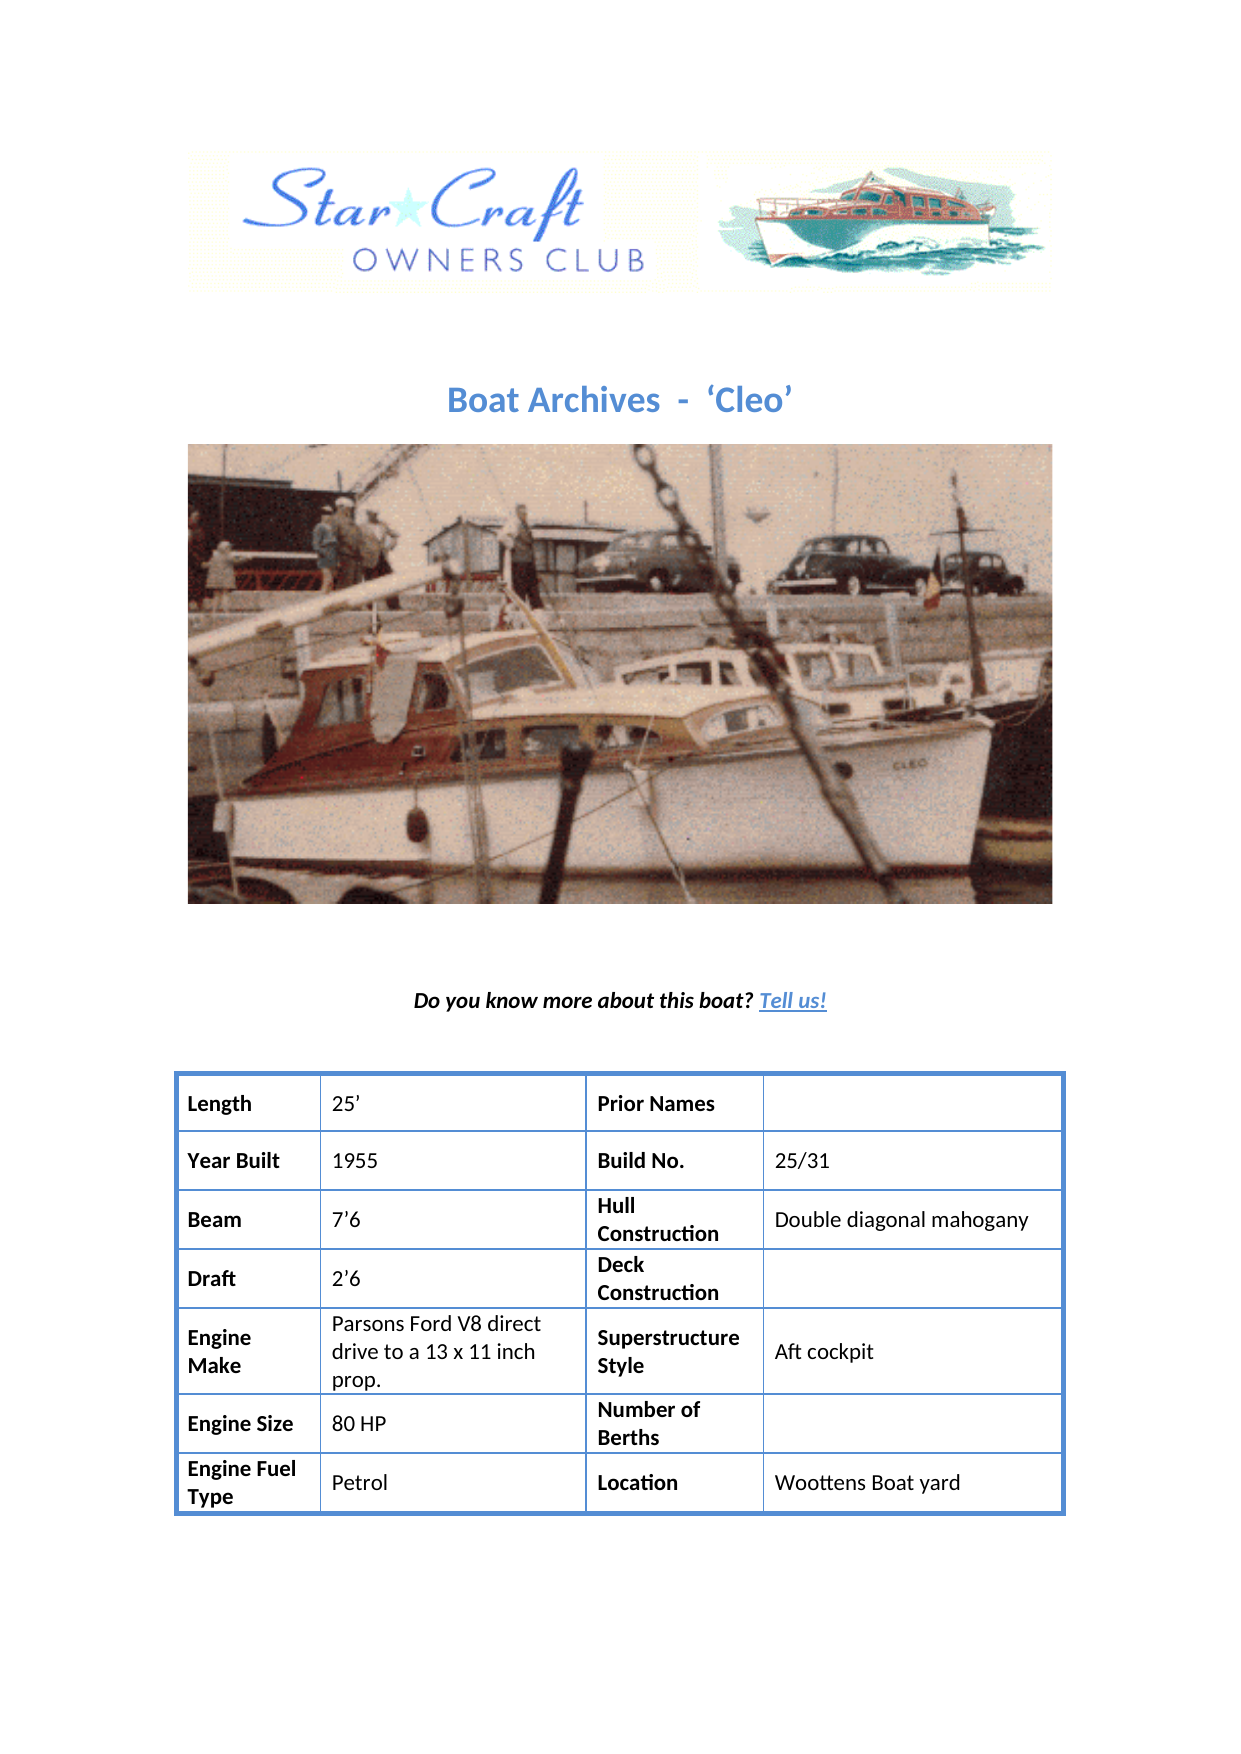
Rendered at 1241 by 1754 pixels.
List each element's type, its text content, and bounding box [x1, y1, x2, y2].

text Boat Archives - ‘Cleo’ [187, 376, 1053, 422]
table_cell 1955 [321, 1132, 585, 1189]
table_cell Deck Construction [587, 1250, 763, 1307]
table_cell [764, 1395, 1061, 1452]
table_cell Engine Make [179, 1309, 320, 1393]
table_cell Aft cockpit [764, 1309, 1061, 1393]
table_header [764, 1076, 1061, 1130]
table_cell Woottens Boat yard [764, 1454, 1061, 1511]
table_cell Petrol [321, 1454, 585, 1511]
picture [187, 444, 1053, 904]
table_cell 7’6 [321, 1191, 585, 1248]
table_cell Superstructure Style [587, 1309, 763, 1393]
table_header Prior Names [587, 1076, 763, 1130]
table_cell Engine Fuel Type [179, 1454, 320, 1511]
table_cell Number of Berths [587, 1395, 763, 1452]
table_cell Engine Size [179, 1395, 320, 1452]
table_cell Year Built [179, 1132, 320, 1189]
table_header Length [179, 1076, 320, 1130]
table_cell Parsons Ford V8 direct drive to a 13 x 11 inch prop. [321, 1309, 585, 1393]
table_cell Build No. [587, 1132, 763, 1189]
table_cell Double diagonal mahogany [764, 1191, 1061, 1248]
table_cell Beam [179, 1191, 320, 1248]
table_cell Draft [179, 1250, 320, 1307]
table_cell Location [587, 1454, 763, 1511]
table_cell Hull Construction [587, 1191, 763, 1248]
table_cell 2’6 [321, 1250, 585, 1307]
table_cell 80 HP [321, 1395, 585, 1452]
table_cell 25/31 [764, 1132, 1061, 1189]
text Do you know more about this boat? Tell us! [187, 986, 1053, 1014]
table_header 25’ [321, 1076, 585, 1130]
picture [187, 150, 1053, 293]
table_cell [764, 1250, 1061, 1307]
